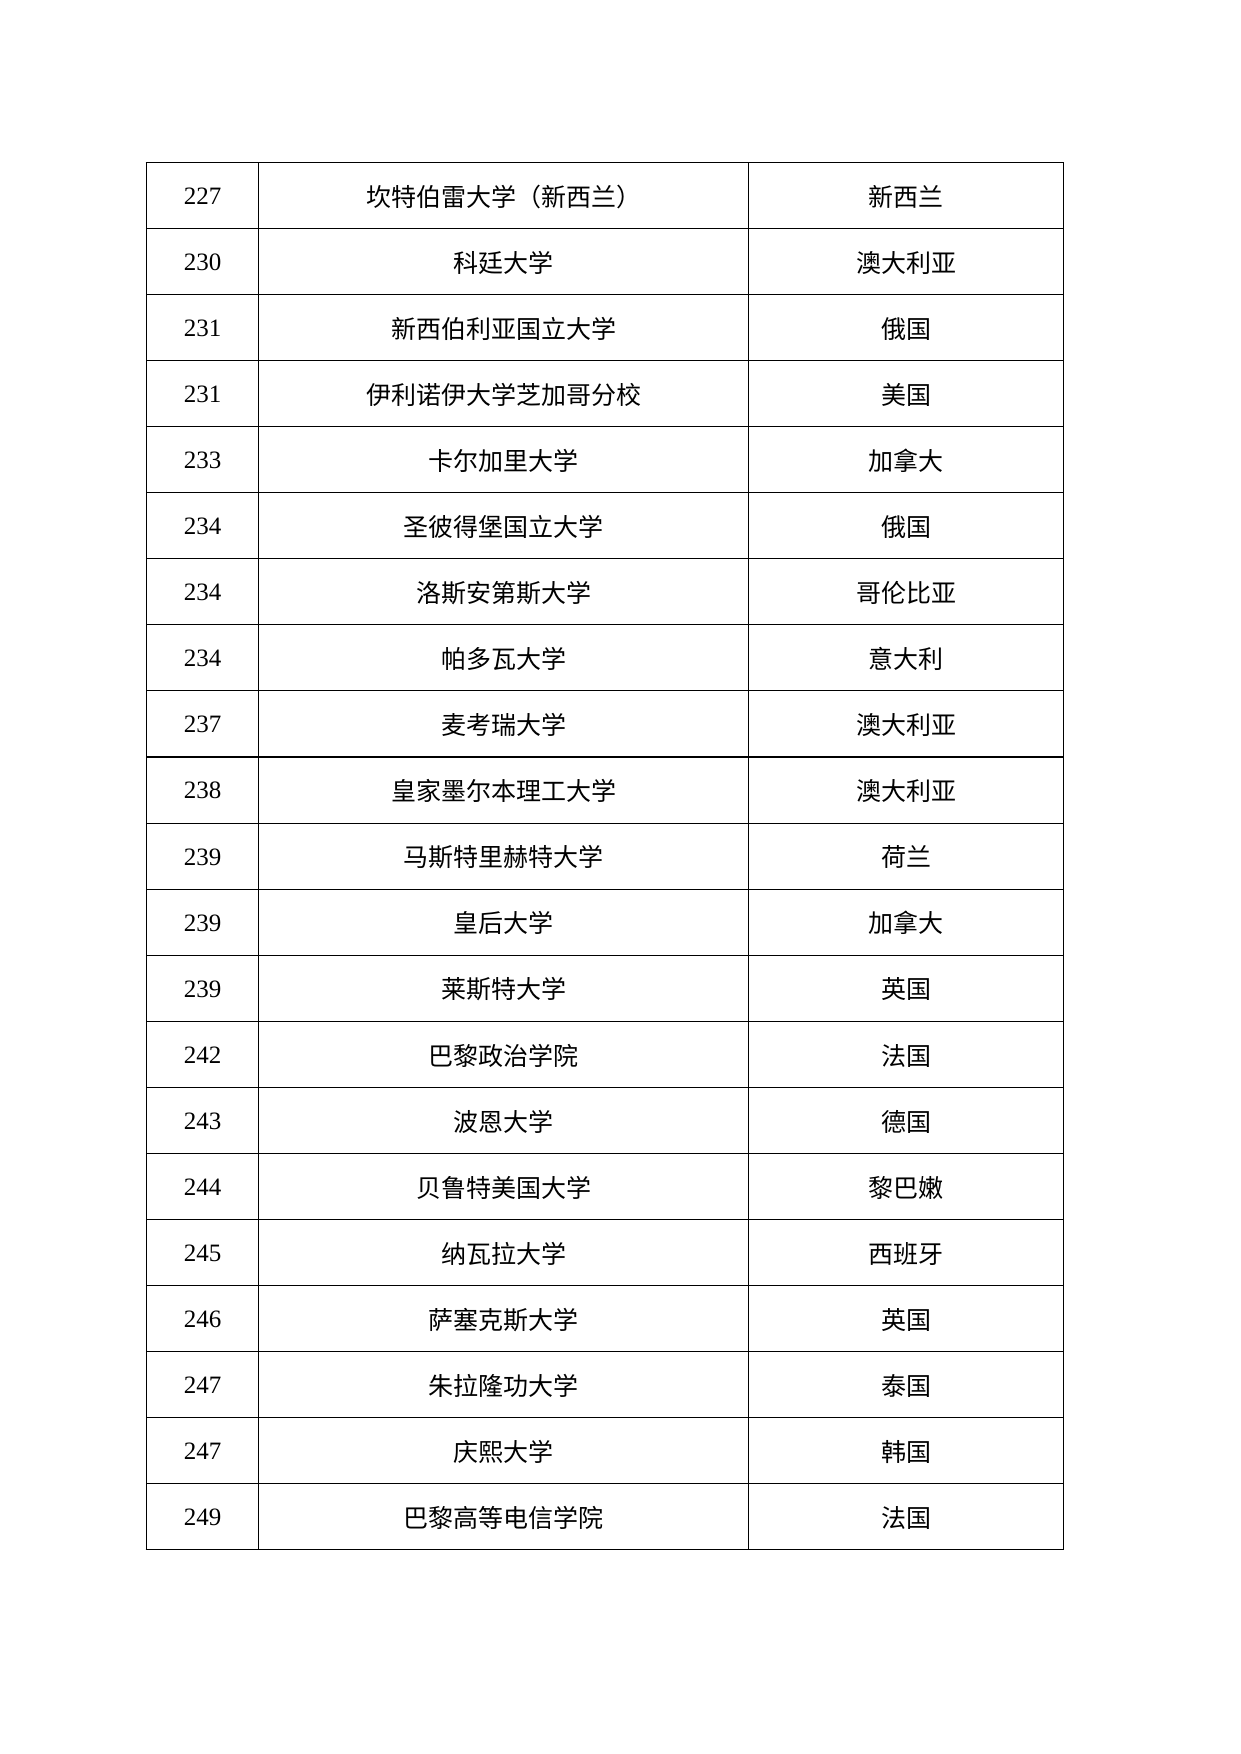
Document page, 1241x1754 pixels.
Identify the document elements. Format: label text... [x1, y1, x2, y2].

table_cell 新西伯利亚国立大学 [259, 295, 748, 360]
table_cell 237 [147, 691, 258, 756]
table_cell 249 [147, 1484, 258, 1549]
table_cell 巴黎政治学院 [259, 1022, 748, 1087]
table_cell 新西兰 [749, 163, 1063, 228]
table_cell 巴黎高等电信学院 [259, 1484, 748, 1549]
table_cell 黎巴嫩 [749, 1154, 1063, 1219]
table_cell 帕多瓦大学 [259, 625, 748, 690]
table_cell 纳瓦拉大学 [259, 1220, 748, 1285]
table_cell 坎特伯雷大学（新西兰） [259, 163, 748, 228]
table_cell 230 [147, 229, 258, 294]
table_cell 波恩大学 [259, 1088, 748, 1153]
table_cell 西班牙 [749, 1220, 1063, 1285]
table_cell 德国 [749, 1088, 1063, 1153]
table_cell 美国 [749, 361, 1063, 426]
table_cell 科廷大学 [259, 229, 748, 294]
table_cell 韩国 [749, 1418, 1063, 1483]
table_cell 英国 [749, 956, 1063, 1021]
table_cell 麦考瑞大学 [259, 691, 748, 756]
table_cell 247 [147, 1418, 258, 1483]
table_cell 242 [147, 1022, 258, 1087]
table_cell 247 [147, 1352, 258, 1417]
table_cell 皇家墨尔本理工大学 [259, 758, 748, 822]
table_cell 泰国 [749, 1352, 1063, 1417]
table_cell 卡尔加里大学 [259, 427, 748, 492]
table_cell 231 [147, 361, 258, 426]
table_cell 俄国 [749, 295, 1063, 360]
table_cell 贝鲁特美国大学 [259, 1154, 748, 1219]
table_cell 246 [147, 1286, 258, 1351]
table_cell 荷兰 [749, 824, 1063, 888]
table_cell 澳大利亚 [749, 691, 1063, 756]
table_cell 238 [147, 758, 258, 822]
table_cell 圣彼得堡国立大学 [259, 493, 748, 558]
table_cell 洛斯安第斯大学 [259, 559, 748, 624]
table_cell 239 [147, 824, 258, 888]
table_cell 234 [147, 559, 258, 624]
table_cell 法国 [749, 1484, 1063, 1549]
table_cell 澳大利亚 [749, 229, 1063, 294]
table_cell 萨塞克斯大学 [259, 1286, 748, 1351]
table_cell 加拿大 [749, 890, 1063, 954]
table_cell 233 [147, 427, 258, 492]
table_cell 231 [147, 295, 258, 360]
table_cell 哥伦比亚 [749, 559, 1063, 624]
table_cell 庆熙大学 [259, 1418, 748, 1483]
table_cell 245 [147, 1220, 258, 1285]
table_cell 加拿大 [749, 427, 1063, 492]
table_cell 莱斯特大学 [259, 956, 748, 1021]
table_cell 227 [147, 163, 258, 228]
table_cell 239 [147, 956, 258, 1021]
table_cell 234 [147, 493, 258, 558]
table_cell 澳大利亚 [749, 758, 1063, 822]
table_cell 马斯特里赫特大学 [259, 824, 748, 888]
table_cell 239 [147, 890, 258, 954]
table_cell 伊利诺伊大学芝加哥分校 [259, 361, 748, 426]
table_cell 244 [147, 1154, 258, 1219]
table_cell 皇后大学 [259, 890, 748, 954]
table_cell 朱拉隆功大学 [259, 1352, 748, 1417]
table_cell 法国 [749, 1022, 1063, 1087]
table_cell 英国 [749, 1286, 1063, 1351]
table_cell 俄国 [749, 493, 1063, 558]
table_cell 234 [147, 625, 258, 690]
table_cell 243 [147, 1088, 258, 1153]
table_cell 意大利 [749, 625, 1063, 690]
